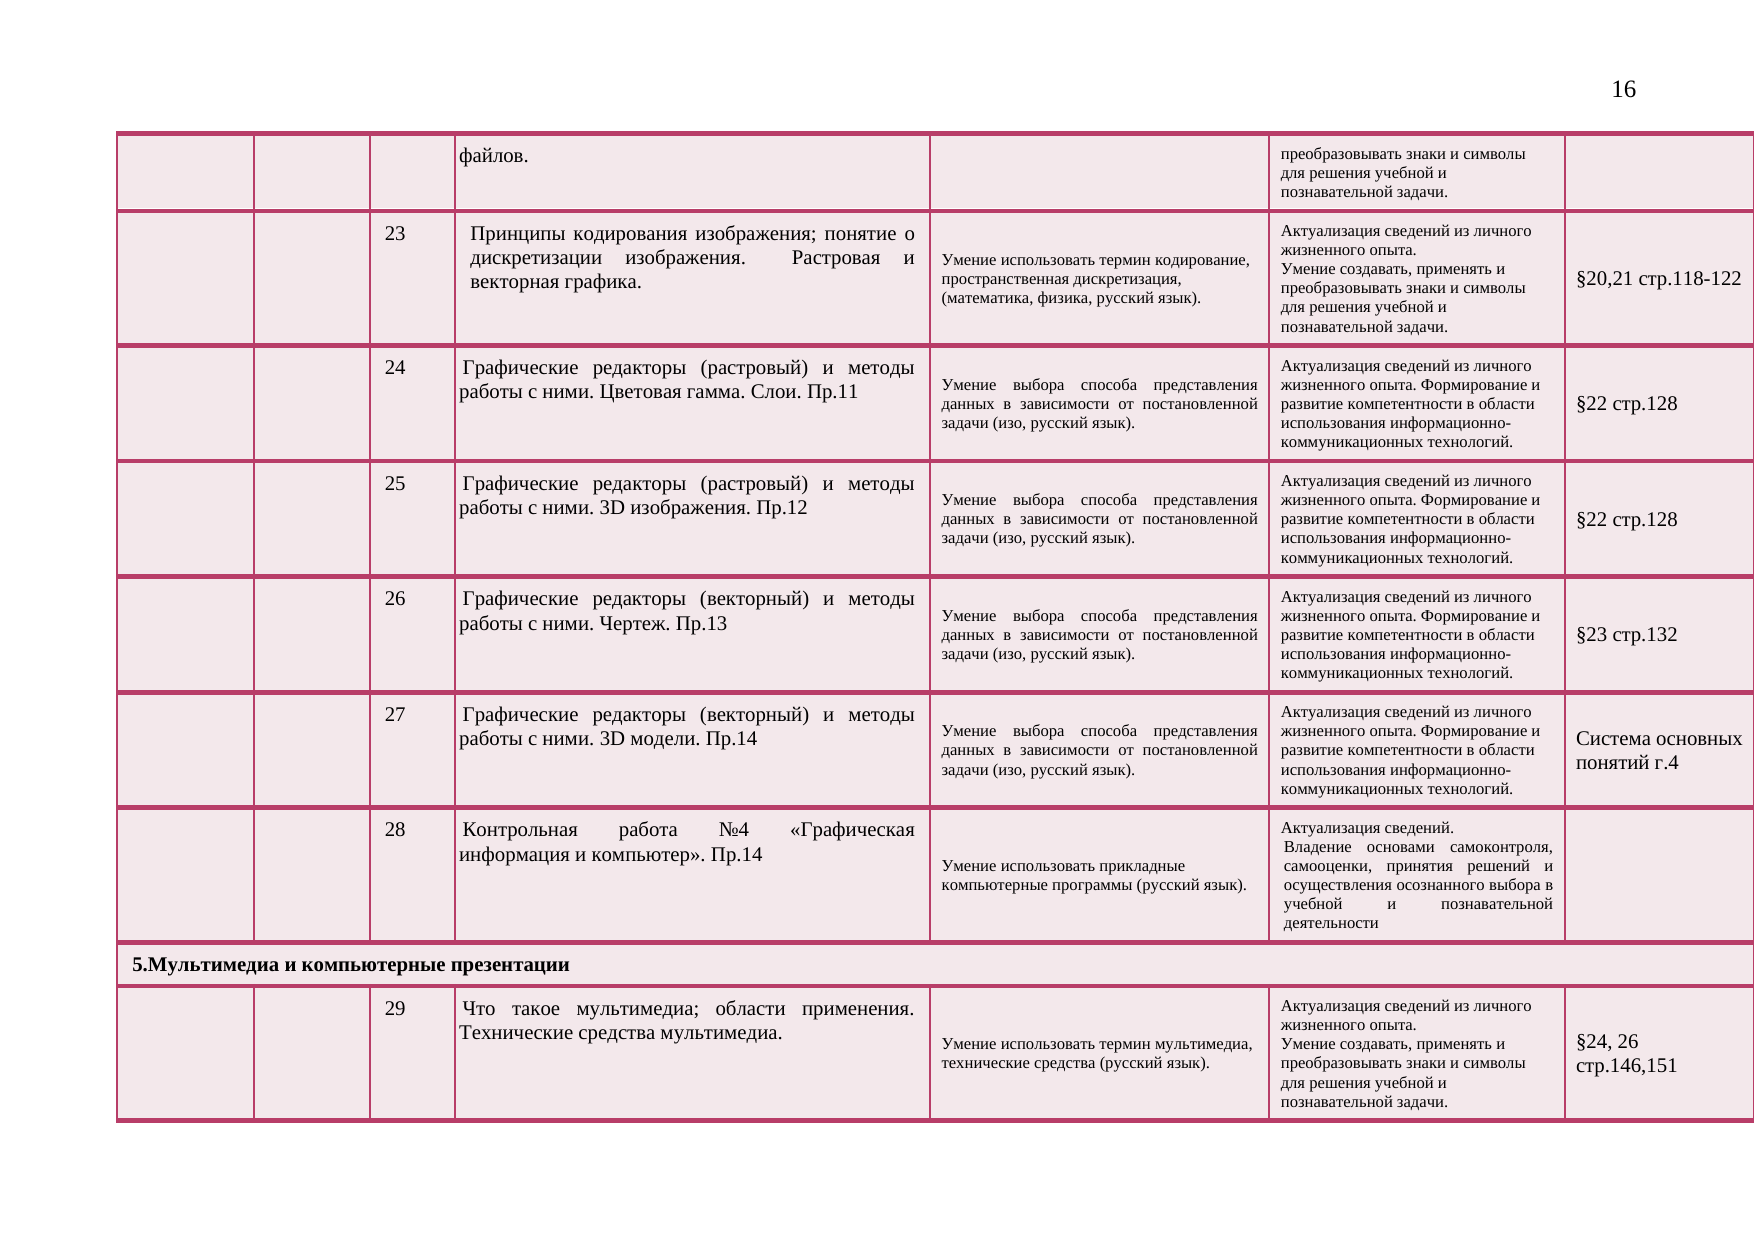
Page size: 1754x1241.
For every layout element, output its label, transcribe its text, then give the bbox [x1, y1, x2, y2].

table_cell Актуализация сведений из личного жизненного опыта. Формирование и развитие компетентности в области использования информационно-коммуникационных технологий. [1270, 695, 1564, 805]
table_cell Графические редакторы (растровый) и методы работы с ними. 3D изображения. Пр.12 [456, 463, 929, 574]
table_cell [456, 136, 929, 208]
table_cell Умение выбора способа представления данных в зависимости от постановленной задачи (изо, русский язык). [931, 348, 1268, 459]
table_cell [255, 988, 369, 1118]
table_cell [255, 463, 369, 574]
table_cell 23 [371, 213, 454, 343]
table_cell Актуализация сведений из личного жизненного опыта. Формирование и развитие компетентности в области использования информационно-коммуникационных технологий. [1270, 463, 1564, 574]
table_cell [118, 136, 253, 208]
table_cell Умение использовать термин мультимедиа, технические средства (русский язык). [931, 988, 1268, 1118]
table_cell 5.Мультимедиа и компьютерные презентации [118, 945, 1753, 984]
table_cell §20,21 стр.118-122 [1566, 213, 1753, 343]
table_cell Что такое мультимедиа; области применения. Технические средства мультимедиа. [456, 988, 929, 1118]
table_cell 29 [371, 988, 454, 1118]
table_cell [118, 463, 253, 574]
table_cell Принципы кодирования изображения; понятие о дискретизации изображения. Растровая и векторная графика. [456, 213, 929, 343]
table_cell 27 [371, 695, 454, 805]
table_cell [255, 136, 369, 208]
table_cell [255, 695, 369, 805]
table_cell Умение выбора способа представления данных в зависимости от постановленной задачи (изо, русский язык). [931, 463, 1268, 574]
table_cell [255, 348, 369, 459]
table_cell 24 [371, 348, 454, 459]
table_cell Умение выбора способа представления данных в зависимости от постановленной задачи (изо, русский язык). [931, 579, 1268, 690]
table_cell §23 стр.132 [1566, 579, 1753, 690]
table_cell Графические редакторы (векторный) и методы работы с ними. Чертеж. Пр.13 [456, 579, 929, 690]
table_cell Актуализация сведений из личного жизненного опыта. Формирование и развитие компетентности в области использования информационно-коммуникационных технологий. [1270, 348, 1564, 459]
table_cell [118, 213, 253, 343]
table_cell [255, 579, 369, 690]
table_cell §22 стр.128 [1566, 348, 1753, 459]
table_cell Умение выбора способа представления данных в зависимости от постановленной задачи (изо, русский язык). [931, 695, 1268, 805]
table_cell [1566, 810, 1753, 940]
table_cell 28 [371, 810, 454, 940]
table_cell Контрольная работа №4 «Графическая информация и компьютер». Пр.14 [456, 810, 929, 940]
table_cell [118, 988, 253, 1118]
table_cell [118, 579, 253, 690]
table_cell [255, 213, 369, 343]
table_cell [118, 810, 253, 940]
table_cell 25 [371, 463, 454, 574]
table_cell 22 [371, 136, 454, 208]
table_cell [255, 810, 369, 940]
table_cell Система основных понятий г.4 [1566, 695, 1753, 805]
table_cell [1566, 136, 1753, 208]
table_cell [118, 695, 253, 805]
table_cell §24, 26 стр.146,151 [1566, 988, 1753, 1118]
table_cell Умение использовать прикладные компьютерные программы (русский язык). [931, 810, 1268, 940]
table_cell §22 стр.128 [1566, 463, 1753, 574]
table_cell [118, 348, 253, 459]
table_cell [1270, 136, 1564, 208]
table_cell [931, 136, 1268, 208]
table_cell Актуализация сведений из личного жизненного опыта. Формирование и развитие компетентности в области использования информационно-коммуникационных технологий. [1270, 579, 1564, 690]
table_cell 26 [371, 579, 454, 690]
table_cell Актуализация сведений. Владение основами самоконтроля, самооценки, принятия решений и осуществления осознанного выбора в учебной и познавательной деятельности [1270, 810, 1564, 940]
table_cell Графические редакторы (векторный) и методы работы с ними. 3D модели. Пр.14 [456, 695, 929, 805]
table_cell Графические редакторы (растровый) и методы работы с ними. Цветовая гамма. Слои. Пр.11 [456, 348, 929, 459]
table_cell Умение использовать термин кодирование, пространственная дискретизация, (математика, физика, русский язык). [931, 213, 1268, 343]
